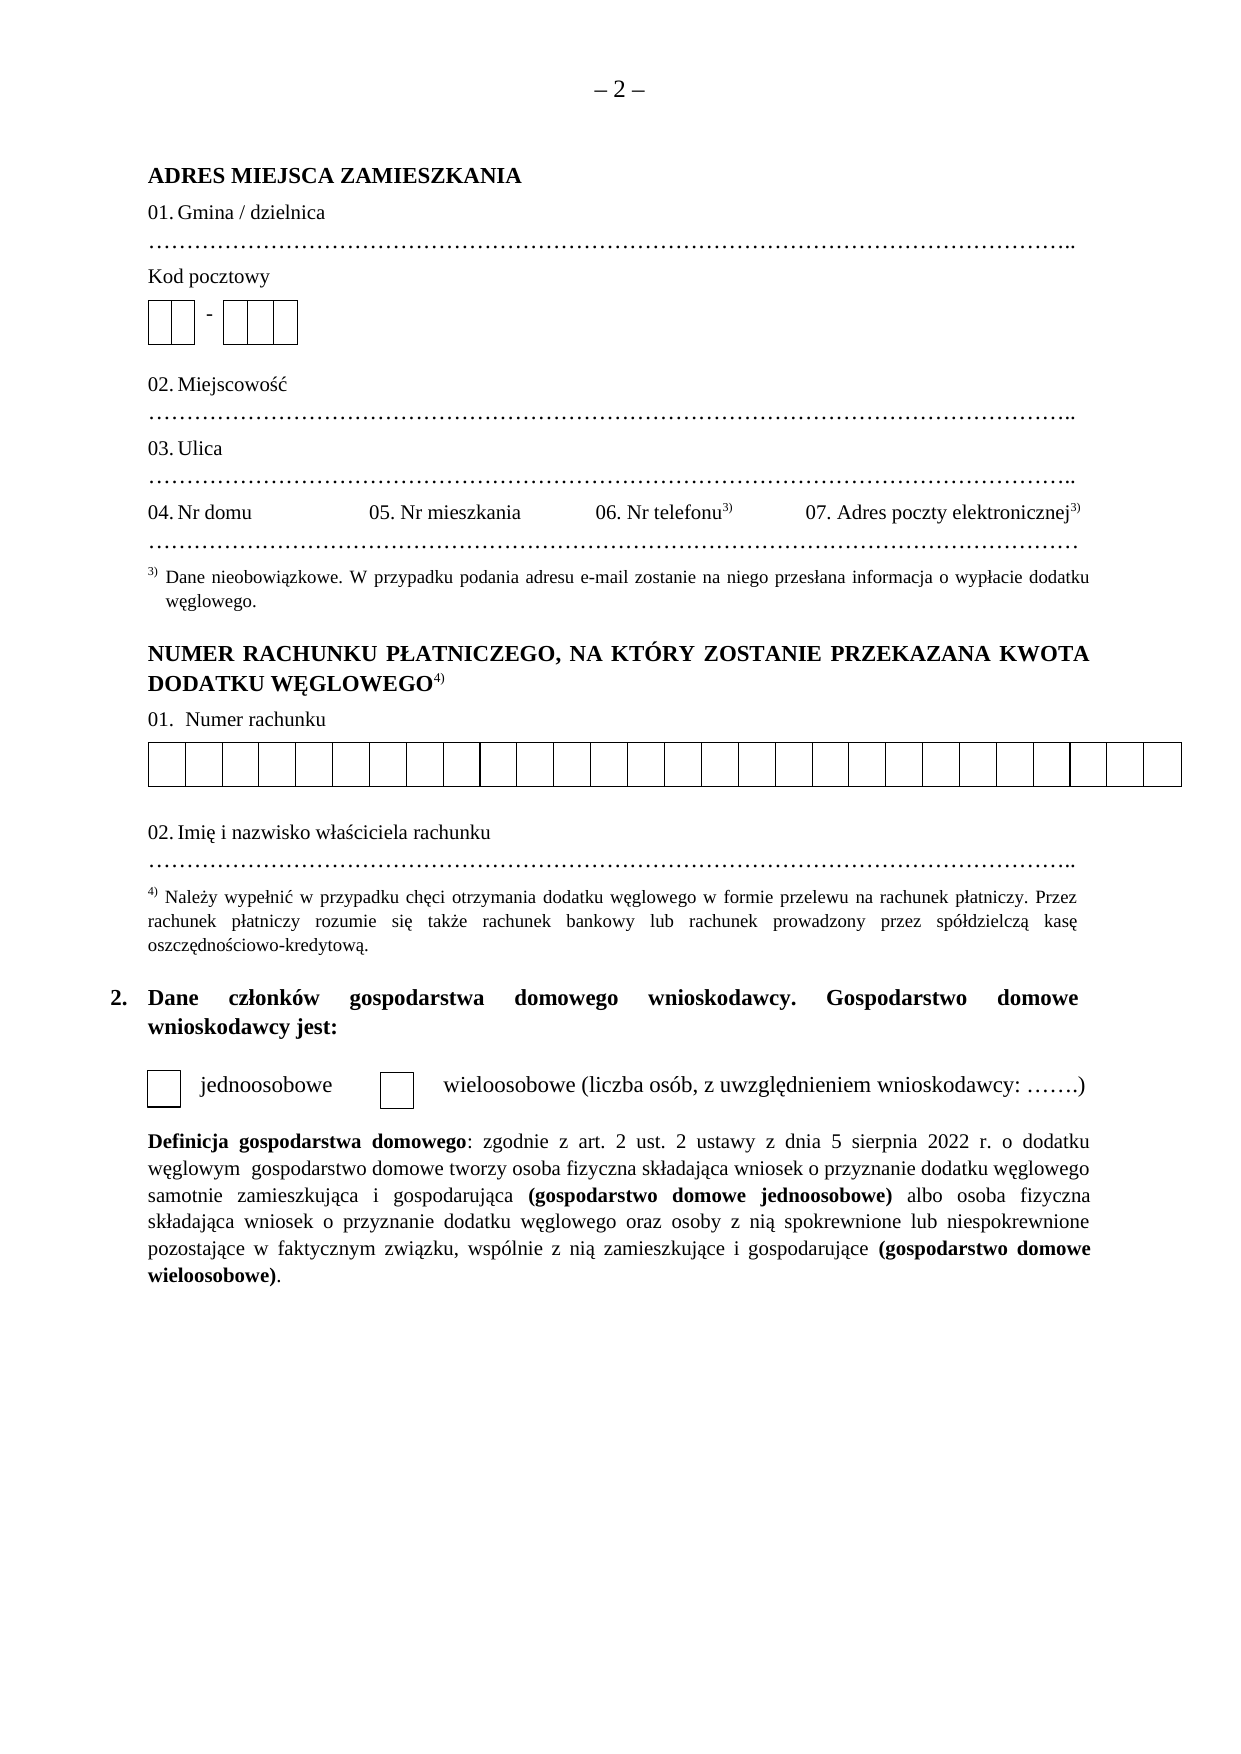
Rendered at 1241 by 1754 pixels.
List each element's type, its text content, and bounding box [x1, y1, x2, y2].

table_header [886, 743, 922, 786]
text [148, 398, 1091, 425]
text ADRES MIEJSCA ZAMIESZKANIA [148, 162, 1091, 189]
list Gmina / dzielnica [148, 200, 1079, 224]
list Imię i nazwisko właściciela rachunku [148, 819, 1079, 844]
table_header [591, 743, 627, 786]
text NUMER RACHUNKU PŁATNICZEGO, NA KTÓRY ZOSTANIE PRZEKAZANA KWOTA DODATKU WĘGLOWEGO4) [148, 641, 1091, 696]
table_header [665, 743, 701, 786]
list Dane członków gospodarstwa domowego wnioskodawcy. Gospodarstwo domowe wnioskodawcy jest: [110, 984, 1079, 1039]
text ………………………………………………………………………………………………………….. [148, 846, 1091, 873]
table_header [739, 743, 775, 786]
table_header [407, 743, 443, 786]
table_header [1107, 743, 1143, 786]
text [148, 227, 1091, 253]
table_header [224, 301, 247, 344]
table_header [628, 743, 664, 786]
table_header [1071, 743, 1106, 786]
list Nr domu 05. Nr mieszkania 06. Nr telefonu3) 07. Adres poczty elektronicznej3) [148, 500, 1091, 524]
text …………………………………………………………………………………………………………… [148, 527, 1091, 553]
table_header [776, 743, 812, 786]
table_header [172, 301, 194, 344]
table_header [444, 743, 479, 786]
text 3) Dane nieobowiązkowe. W przypadku podania adresu e-mail zostanie na niego przesłana informacja o wypłacie dodatku węglowego. [148, 564, 1091, 612]
table_header [849, 743, 885, 786]
text jednoosobowe wieloosobowe (liczba osób, z uwzględnieniem wnioskodawcy: …….) [181, 1071, 1091, 1097]
table_header [248, 301, 273, 344]
list Ulica [148, 436, 1079, 460]
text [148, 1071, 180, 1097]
table_header [149, 743, 185, 786]
table_header [517, 743, 553, 786]
table_header [702, 743, 738, 786]
table_header [554, 743, 590, 786]
table_header [149, 301, 171, 344]
text 4) Należy wypełnić w przypadku chęci otrzymania dodatku węglowego w formie przelewu na rachunek płatniczy. Przez rachunek płatniczy rozumie się także rachunek bankowy lub rachunek prowadzony przez spółdzielczą kasę oszczędnościowo-kredytową. [148, 884, 1079, 955]
text ………………………………………………………………………………………………………….. [148, 463, 1091, 489]
table_header [296, 743, 332, 786]
table_header [259, 743, 295, 786]
table_header - [195, 300, 223, 344]
text Kod pocztowy [148, 264, 1091, 288]
text Definicja gospodarstwa domowego: zgodnie z art. 2 ust. 2 ustawy z dnia 5 sierpnia 2022 r. o dodatku węglowym gospodarstwo domowe tworzy osoba fizyczna składająca wniosek o przyznanie dodatku węglowego samotnie zamieszkująca i gospodarująca (gospodarstwo domowe jednoosobowe) albo osoba fizyczna składająca wniosek o przyznanie dodatku węglowego oraz osoby z nią spokrewnione lub niespokrewnione pozostające w faktycznym związku, wspólnie z nią zamieszkujące i gospodarujące (gospodarstwo domowe wieloosobowe). [148, 1129, 1091, 1287]
table_header [923, 743, 959, 786]
table_header [1144, 743, 1181, 786]
table_header [370, 743, 406, 786]
table_header [274, 301, 297, 344]
table_header [333, 743, 369, 786]
table_header [997, 743, 1033, 786]
table_header [813, 743, 848, 786]
list Numer rachunku [148, 707, 1079, 731]
table_header [186, 743, 222, 786]
table_header [481, 743, 516, 786]
table_header [1034, 743, 1069, 786]
list Miejscowość [148, 372, 1079, 396]
table_header [223, 743, 258, 786]
table_header [960, 743, 996, 786]
